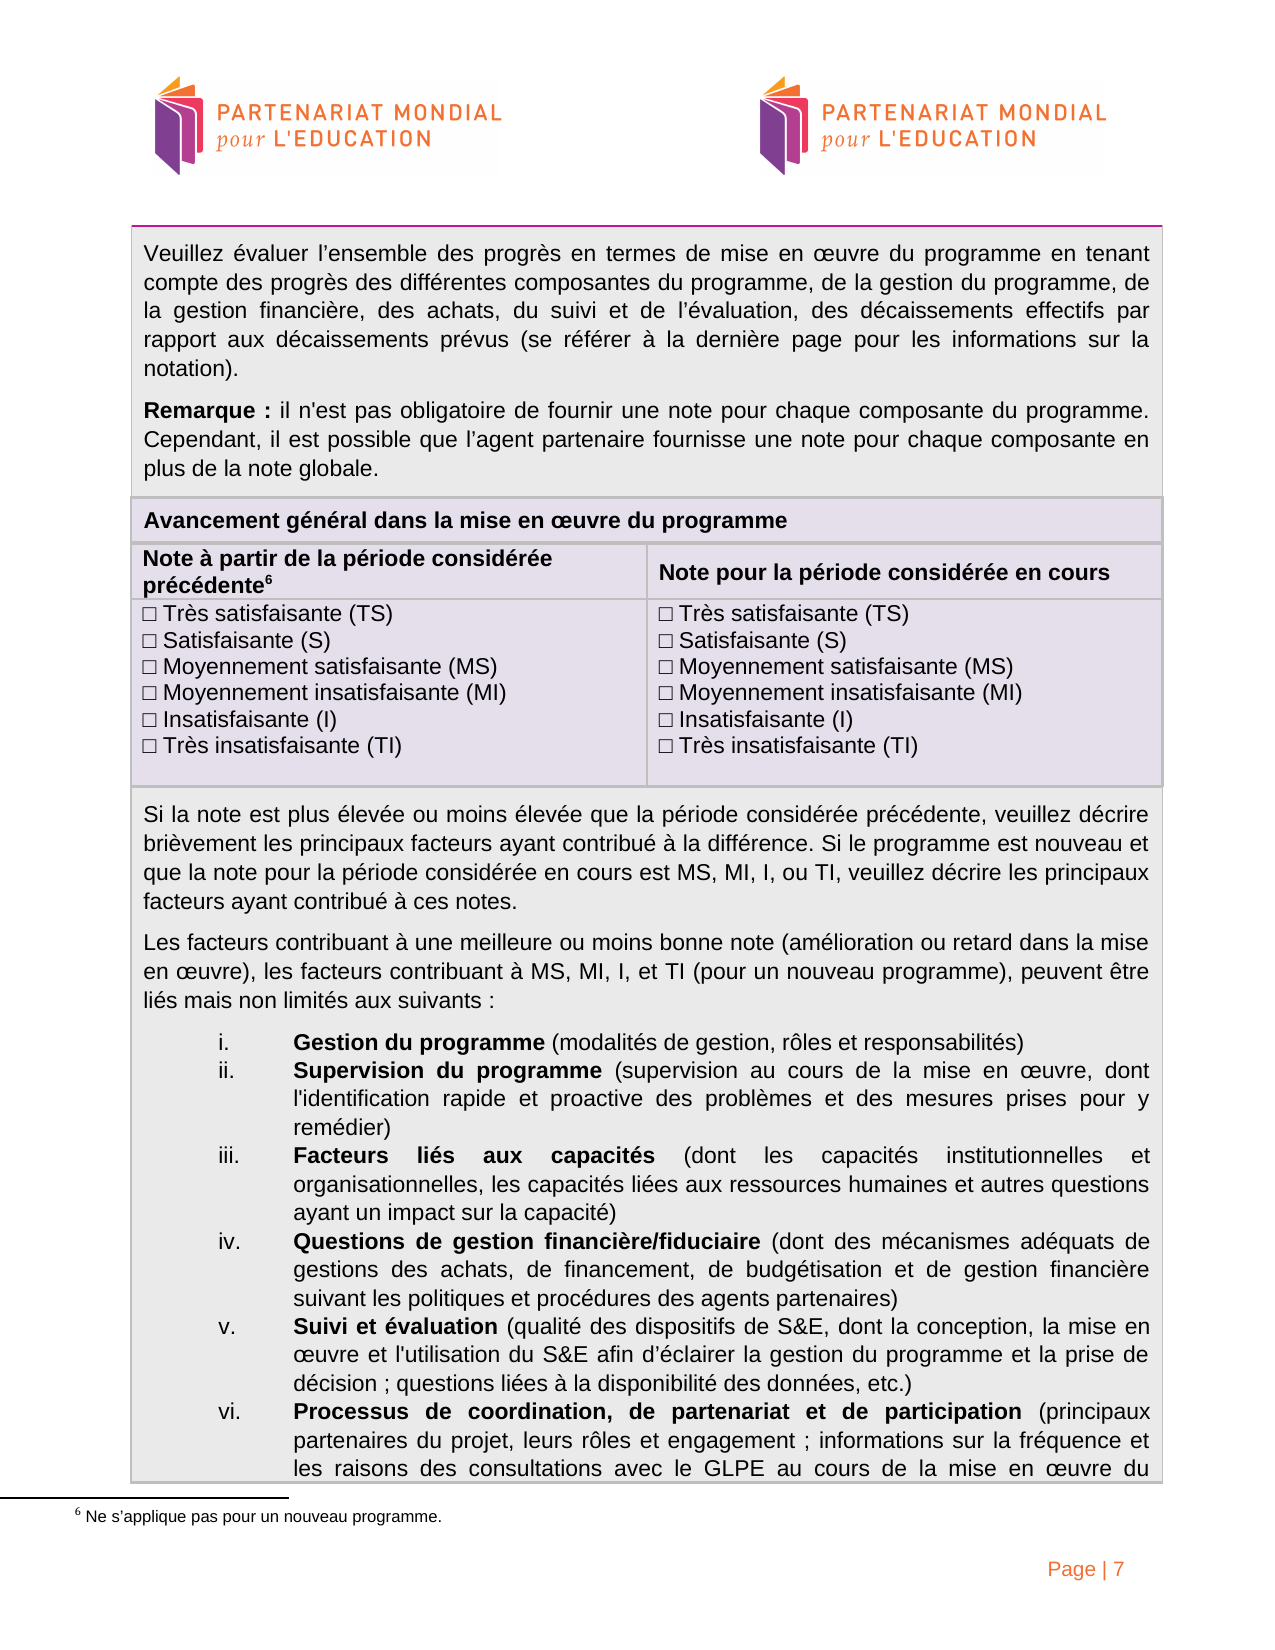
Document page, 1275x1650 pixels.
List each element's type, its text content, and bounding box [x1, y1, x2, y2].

table_header Note à partir de la période considérée précédente [132, 545, 646, 598]
table_cell □ Très satisfaisante (TS) □ Satisfaisante (S) □ Moyennement satisfaisante (MS) □ Moyennement insatisfaisante (MI) □ Insatisfaisante (I) □ Très insatisfaisante (TI) [132, 600, 646, 785]
table_cell Avancement général dans la mise en œuvre du programme [132, 499, 1161, 541]
table_cell Veuillez évaluer l’ensemble des progrès en termes de mise en œuvre du programme en tenant compte des progrès des différentes composantes du programme, de la gestion du programme, de la gestion financière, des achats, du suivi et de l’évaluation, des décaissements effectifs par rapport aux décaissements prévus (se référer à la dernière page pour les informations sur la notation). Remarque : il n'est pas obligatoire de fournir une note pour chaque composante du programme. Cependant, il est possible que l’agent partenaire fournisse une note pour chaque composante en plus de la note globale. [132, 227, 1162, 496]
picture [758, 75, 1107, 177]
table_header Note pour la période considérée en cours [648, 545, 1161, 598]
table_cell □ Très satisfaisante (TS) □ Satisfaisante (S) □ Moyennement satisfaisante (MS) □ Moyennement insatisfaisante (MI) □ Insatisfaisante (I) □ Très insatisfaisante (TI) [648, 600, 1161, 785]
picture [153, 75, 502, 177]
